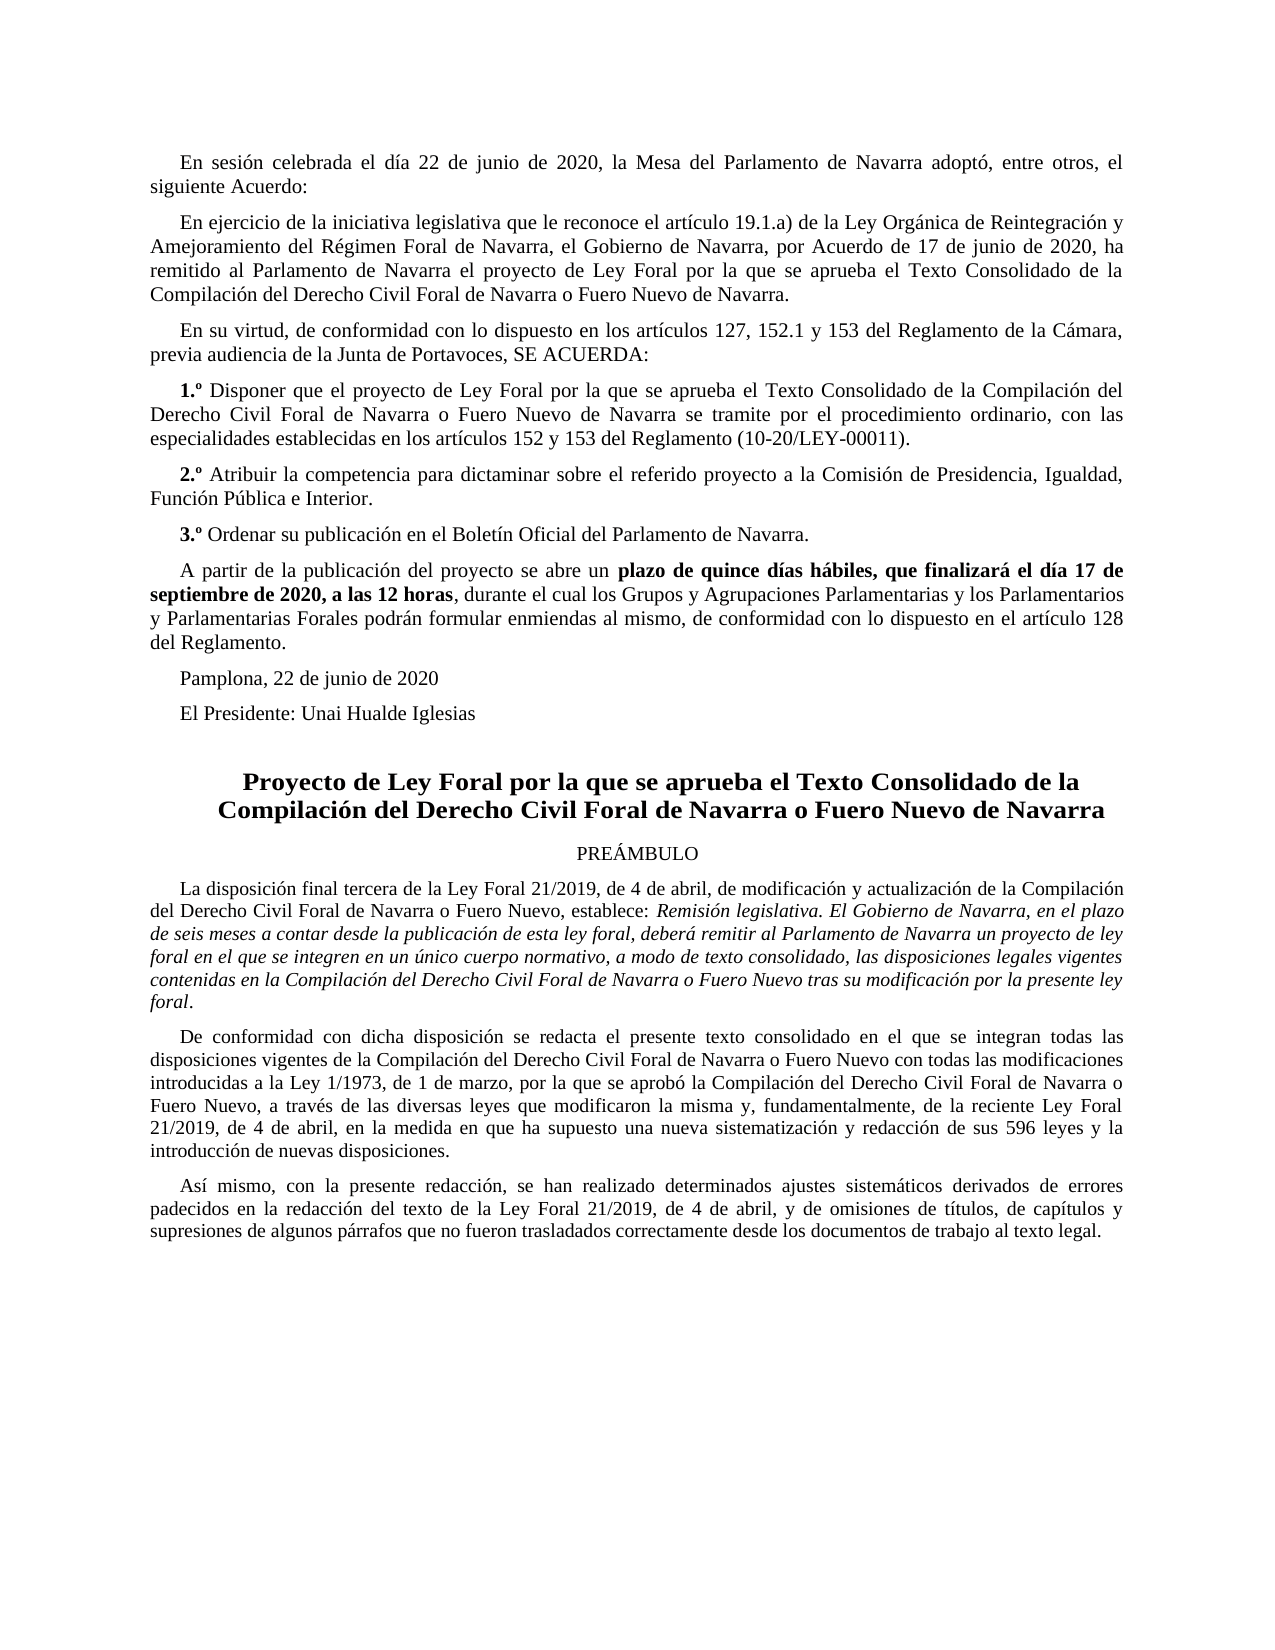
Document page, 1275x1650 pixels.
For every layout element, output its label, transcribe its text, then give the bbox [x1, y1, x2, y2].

text 3.º Ordenar su publicación en el Boletín Oficial del Parlamento de Navarra. [150, 522, 1125, 546]
text La disposición final tercera de la Ley Foral 21/2019, de 4 de abril, de modificación y actualización de la Compilación del Derecho Civil Foral de Navarra o Fuero Nuevo, establece: Remisión legislativa. El Gobierno de Navarra, en el plazo de seis meses a contar desde la publicación de esta ley foral, deberá remitir al Parlamento de Navarra un proyecto de ley foral en el que se integren en un único cuerpo normativo, a modo de texto consolidado, las disposiciones legales vigentes contenidas en la Compilación del Derecho Civil Foral de Navarra o Fuero Nuevo tras su modificación por la presente ley foral. [150, 876, 1125, 1013]
text De conformidad con dicha disposición se redacta el presente texto consolidado en el que se integran todas las disposiciones vigentes de la Compilación del Derecho Civil Foral de Navarra o Fuero Nuevo con todas las modificaciones introducidas a la Ley 1/1973, de 1 de marzo, por la que se aprobó la Compilación del Derecho Civil Foral de Navarra o Fuero Nuevo, a través de las diversas leyes que modificaron la misma y, fundamentalmente, de la reciente Ley Foral 21/2019, de 4 de abril, en la medida en que ha supuesto una nueva sistematización y redacción de sus 596 leyes y la introducción de nuevas disposiciones. [150, 1025, 1125, 1162]
text PREÁMBULO [150, 842, 1125, 865]
text El Presidente: Unai Hualde Iglesias [150, 701, 1125, 725]
text En su virtud, de conformidad con lo dispuesto en los artículos 127, 152.1 y 153 del Reglamento de la Cámara, previa audiencia de la Junta de Portavoces, SE ACUERDA: [150, 318, 1125, 366]
text 2.º Atribuir la competencia para dictaminar sobre el referido proyecto a la Comisión de Presidencia, Igualdad, Función Pública e Interior. [150, 462, 1125, 510]
text En sesión celebrada el día 22 de junio de 2020, la Mesa del Parlamento de Navarra adoptó, entre otros, el siguiente Acuerdo: [150, 150, 1125, 198]
text Proyecto de Ley Foral por la que se aprueba el Texto Consolidado de la Compilación del Derecho Civil Foral de Navarra o Fuero Nuevo de Navarra [197, 767, 1125, 824]
text Así mismo, con la presente redacción, se han realizado determinados ajustes sistemáticos derivados de errores padecidos en la redacción del texto de la Ley Foral 21/2019, de 4 de abril, y de omisiones de títulos, de capítulos y supresiones de algunos párrafos que no fueron trasladados correctamente desde los documentos de trabajo al texto legal. [150, 1174, 1125, 1242]
text En ejercicio de la iniciativa legislativa que le reconoce el artículo 19.1.a) de la Ley Orgánica de Reintegración y Amejoramiento del Régimen Foral de Navarra, el Gobierno de Navarra, por Acuerdo de 17 de junio de 2020, ha remitido al Parlamento de Navarra el proyecto de Ley Foral por la que se aprueba el Texto Consolidado de la Compilación del Derecho Civil Foral de Navarra o Fuero Nuevo de Navarra. [150, 210, 1125, 306]
text A partir de la publicación del proyecto se abre un plazo de quince días hábiles, que finalizará el día 17 de septiembre de 2020, a las 12 horas, durante el cual los Grupos y Agrupaciones Parlamentarias y los Parlamentarios y Parlamentarias Forales podrán formular enmiendas al mismo, de conformidad con lo dispuesto en el artículo 128 del Reglamento. [150, 557, 1125, 654]
text 1.º Disponer que el proyecto de Ley Foral por la que se aprueba el Texto Consolidado de la Compilación del Derecho Civil Foral de Navarra o Fuero Nuevo de Navarra se tramite por el procedimiento ordinario, con las especialidades establecidas en los artículos 152 y 153 del Reglamento (10-20/LEY-00011). [150, 378, 1125, 450]
text Pamplona, 22 de junio de 2020 [150, 666, 1125, 689]
